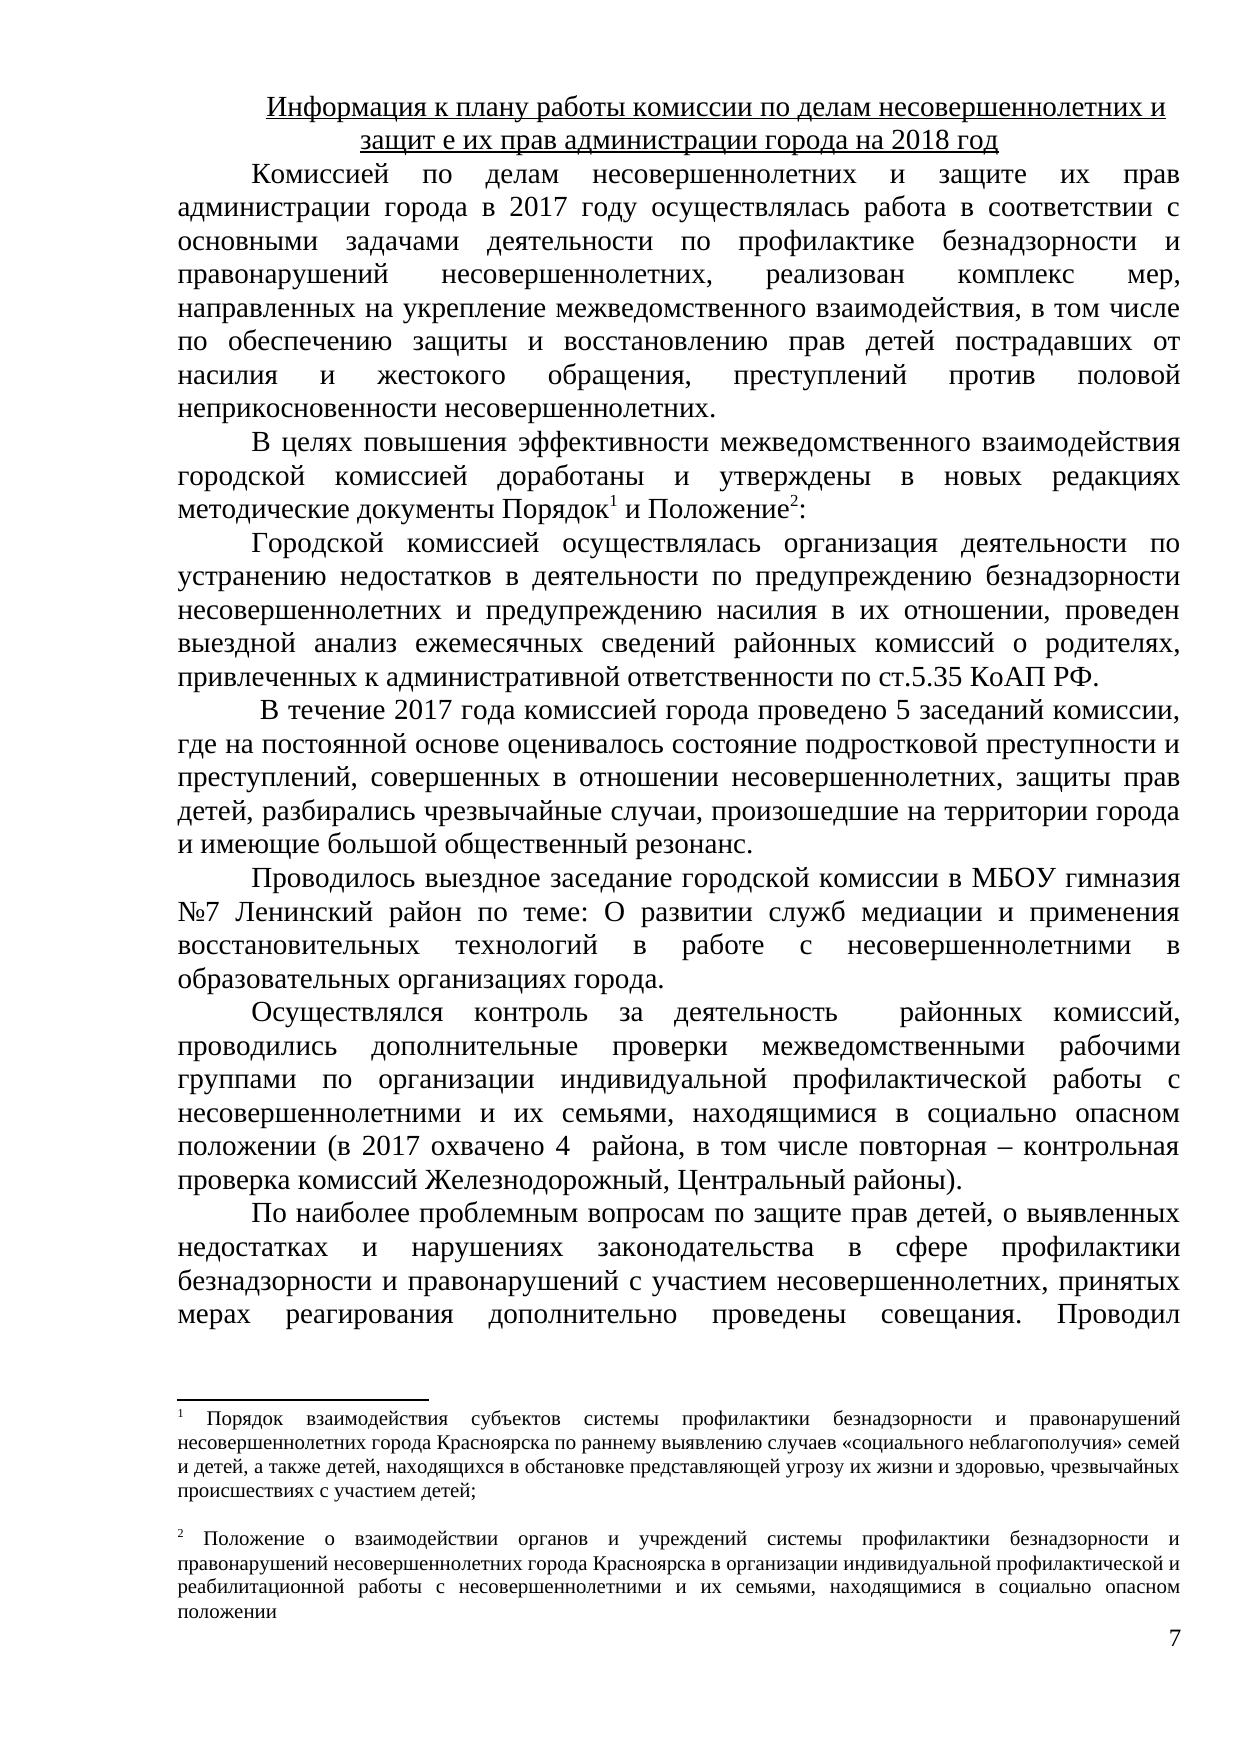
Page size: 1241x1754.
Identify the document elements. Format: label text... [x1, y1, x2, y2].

title В течение 2017 года комиссией города проведено 5 заседаний комиссии, где на постоянной основе оценивалось состояние подростковой преступности и преступлений, совершенных в отношении несовершеннолетних, защиты прав детей, разбирались чрезвычайные случаи, произошедшие на территории города и имеющие большой общественный резонанс. [177, 692, 1181, 860]
text Информация к плану работы комиссии по делам несовершеннолетних и защит е их прав администрации города на 2018 год [177, 89, 1181, 156]
text Комиссией по делам несовершеннолетних и защите их прав администрации города в 2017 году осуществлялась работа в соответствии с основными задачами деятельности по профилактике безнадзорности и правонарушений несовершеннолетних, реализован комплекс мер, направленных на укрепление межведомственного взаимодействия, в том числе по обеспечению защиты и восстановлению прав детей пострадавших от насилия и жестокого обращения, преступлений против половой неприкосновенности несовершеннолетних. [177, 156, 1181, 424]
text Городской комиссией осуществлялась организация деятельности по устранению недостатков в деятельности по предупреждению безнадзорности несовершеннолетних и предупреждению насилия в их отношении, проведен выездной анализ ежемесячных сведений районных комиссий о родителях, привлеченных к административной ответственности по ст.5.35 КоАП РФ. [177, 525, 1181, 692]
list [177, 1196, 1181, 1330]
text В целях повышения эффективности межведомственного взаимодействия городской комиссией доработаны и утверждены в новых редакциях методические документы Порядок и Положение: [177, 424, 1181, 525]
list Проводилось выездное заседание городской комиссии в МБОУ гимназия №7 Ленинский район по теме: О развитии служб медиации и применения восстановительных технологий в работе с несовершеннолетними в образовательных организациях города. [177, 860, 1181, 994]
text Осуществлялся контроль за деятельность районных комиссий, проводились дополнительные проверки межведомственными рабочими группами по организации индивидуальной профилактической работы с несовершеннолетними и их семьями, находящимися в социально опасном положении (в 2017 охвачено 4 района, в том числе повторная – контрольная проверка комиссий Железнодорожный, Центральный районы). [177, 994, 1181, 1196]
